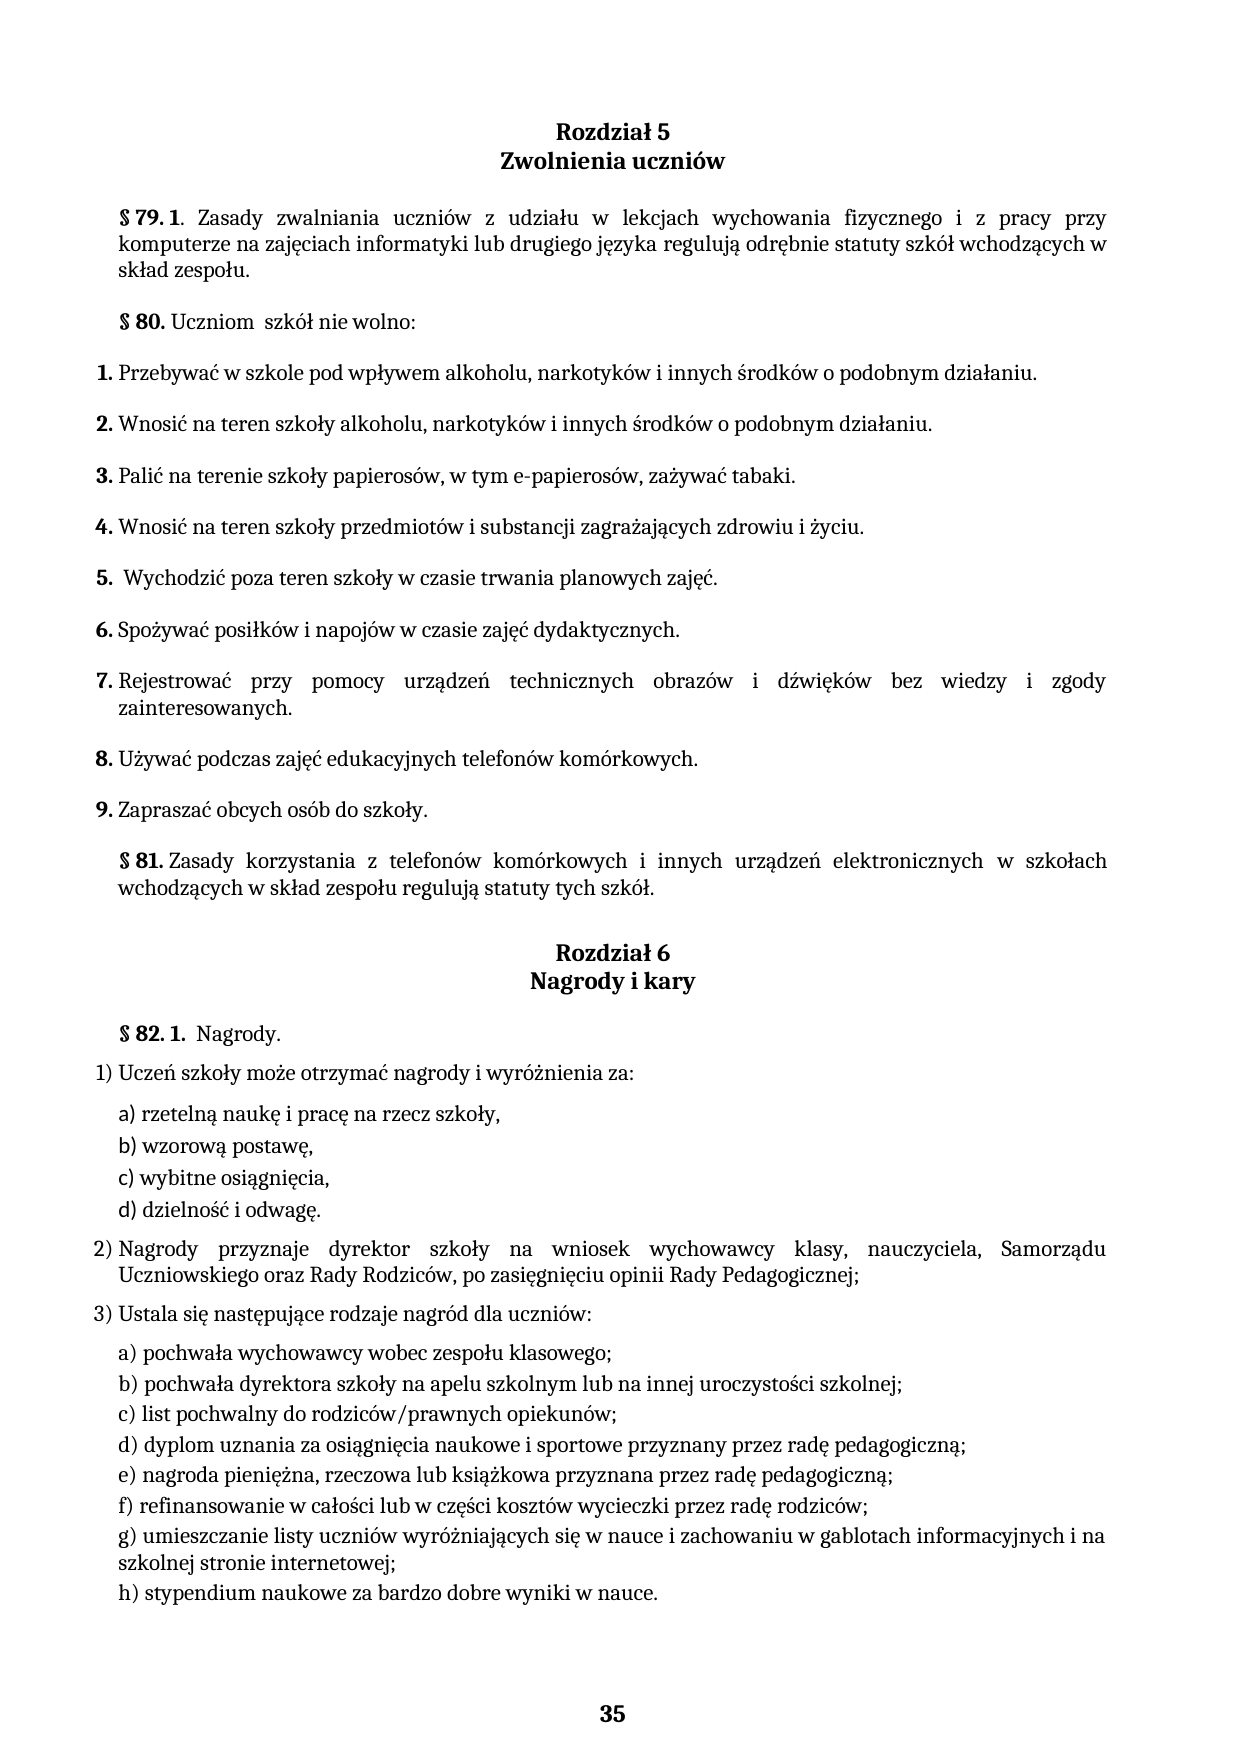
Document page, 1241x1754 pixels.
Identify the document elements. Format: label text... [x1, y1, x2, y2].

list wybitne osiągnięcia, [118, 1163, 1107, 1191]
list Rozdział 6 Nagrody i kary [118, 938, 1107, 996]
list refinansowanie w całości lub w części kosztów wycieczki przez radę rodziców; [118, 1492, 1107, 1519]
list pochwała wychowawcy wobec zespołu klasowego; [118, 1340, 1107, 1366]
list umieszczanie listy uczniów wyróżniających się w nauce i zachowaniu w gablotach informacyjnych i na szkolnej stronie internetowej; [118, 1523, 1107, 1576]
list list pochwalny do rodziców/prawnych opiekunów; [118, 1401, 1107, 1427]
list dyplom uznania za osiągnięcia naukowe i sportowe przyznany przez radę pedagogiczną; [118, 1431, 1107, 1458]
list nagroda pieniężna, rzeczowa lub książkowa przyznana przez radę pedagogiczną; [118, 1462, 1107, 1488]
list Przebywać w szkole pod wpływem alkoholu, narkotyków i innych środków o podobnym działaniu. [118, 360, 1107, 386]
list Zapraszać obcych osób do szkoły. [118, 797, 1107, 823]
list pochwała dyrektora szkoły na apelu szkolnym lub na innej uroczystości szkolnej; [118, 1370, 1107, 1397]
text Nagrody przyznaje dyrektor szkoły na wniosek wychowawcy klasy, nauczyciela, Samorządu Uczniowskiego oraz Rady Rodziców, po zasięgnięciu opinii Rady Pedagogicznej; [118, 1236, 1107, 1288]
list Zasady korzystania z telefonów komórkowych i innych urządzeń elektronicznych w szkołach wchodzących w skład zespołu regulują statuty tych szkół. [118, 848, 1107, 901]
list Rejestrować przy pomocy urządzeń technicznych obrazów i dźwięków bez wiedzy i zgody zainteresowanych. [118, 668, 1107, 721]
list Wychodzić poza teren szkoły w czasie trwania planowych zajęć. [118, 565, 1107, 592]
list Rozdział 5 [118, 118, 1107, 147]
list dzielność i odwagę. [118, 1195, 1107, 1223]
list Używać podczas zajęć edukacyjnych telefonów komórkowych. [118, 746, 1107, 772]
list Uczniom szkół nie wolno: [118, 308, 1107, 335]
list wzorową postawę, [118, 1131, 1107, 1159]
list 1. Zasady zwalniania uczniów z udziału w lekcjach wychowania fizycznego i z pracy przy komputerze na zajęciach informatyki lub drugiego języka regulują odrębnie statuty szkół wchodzących w skład zespołu. [118, 204, 1107, 283]
list Spożywać posiłków i napojów w czasie zajęć dydaktycznych. [118, 617, 1107, 643]
list Zwolnienia uczniów [118, 147, 1107, 176]
list stypendium naukowe za bardzo dobre wyniki w nauce. [118, 1580, 1107, 1606]
list 1. Nagrody. [118, 1021, 1107, 1047]
list Wnosić na teren szkoły alkoholu, narkotyków i innych środków o podobnym działaniu. [118, 411, 1107, 437]
list Wnosić na teren szkoły przedmiotów i substancji zagrażających zdrowiu i życiu. [118, 514, 1107, 540]
list rzetelną naukę i pracę na rzecz szkoły, [118, 1099, 1107, 1127]
list Palić na terenie szkoły papierosów, w tym e-papierosów, zażywać tabaki. [118, 462, 1107, 489]
text Uczeń szkoły może otrzymać nagrody i wyróżnienia za: [118, 1060, 1107, 1086]
text Ustala się następujące rodzaje nagród dla uczniów: [118, 1301, 1107, 1327]
